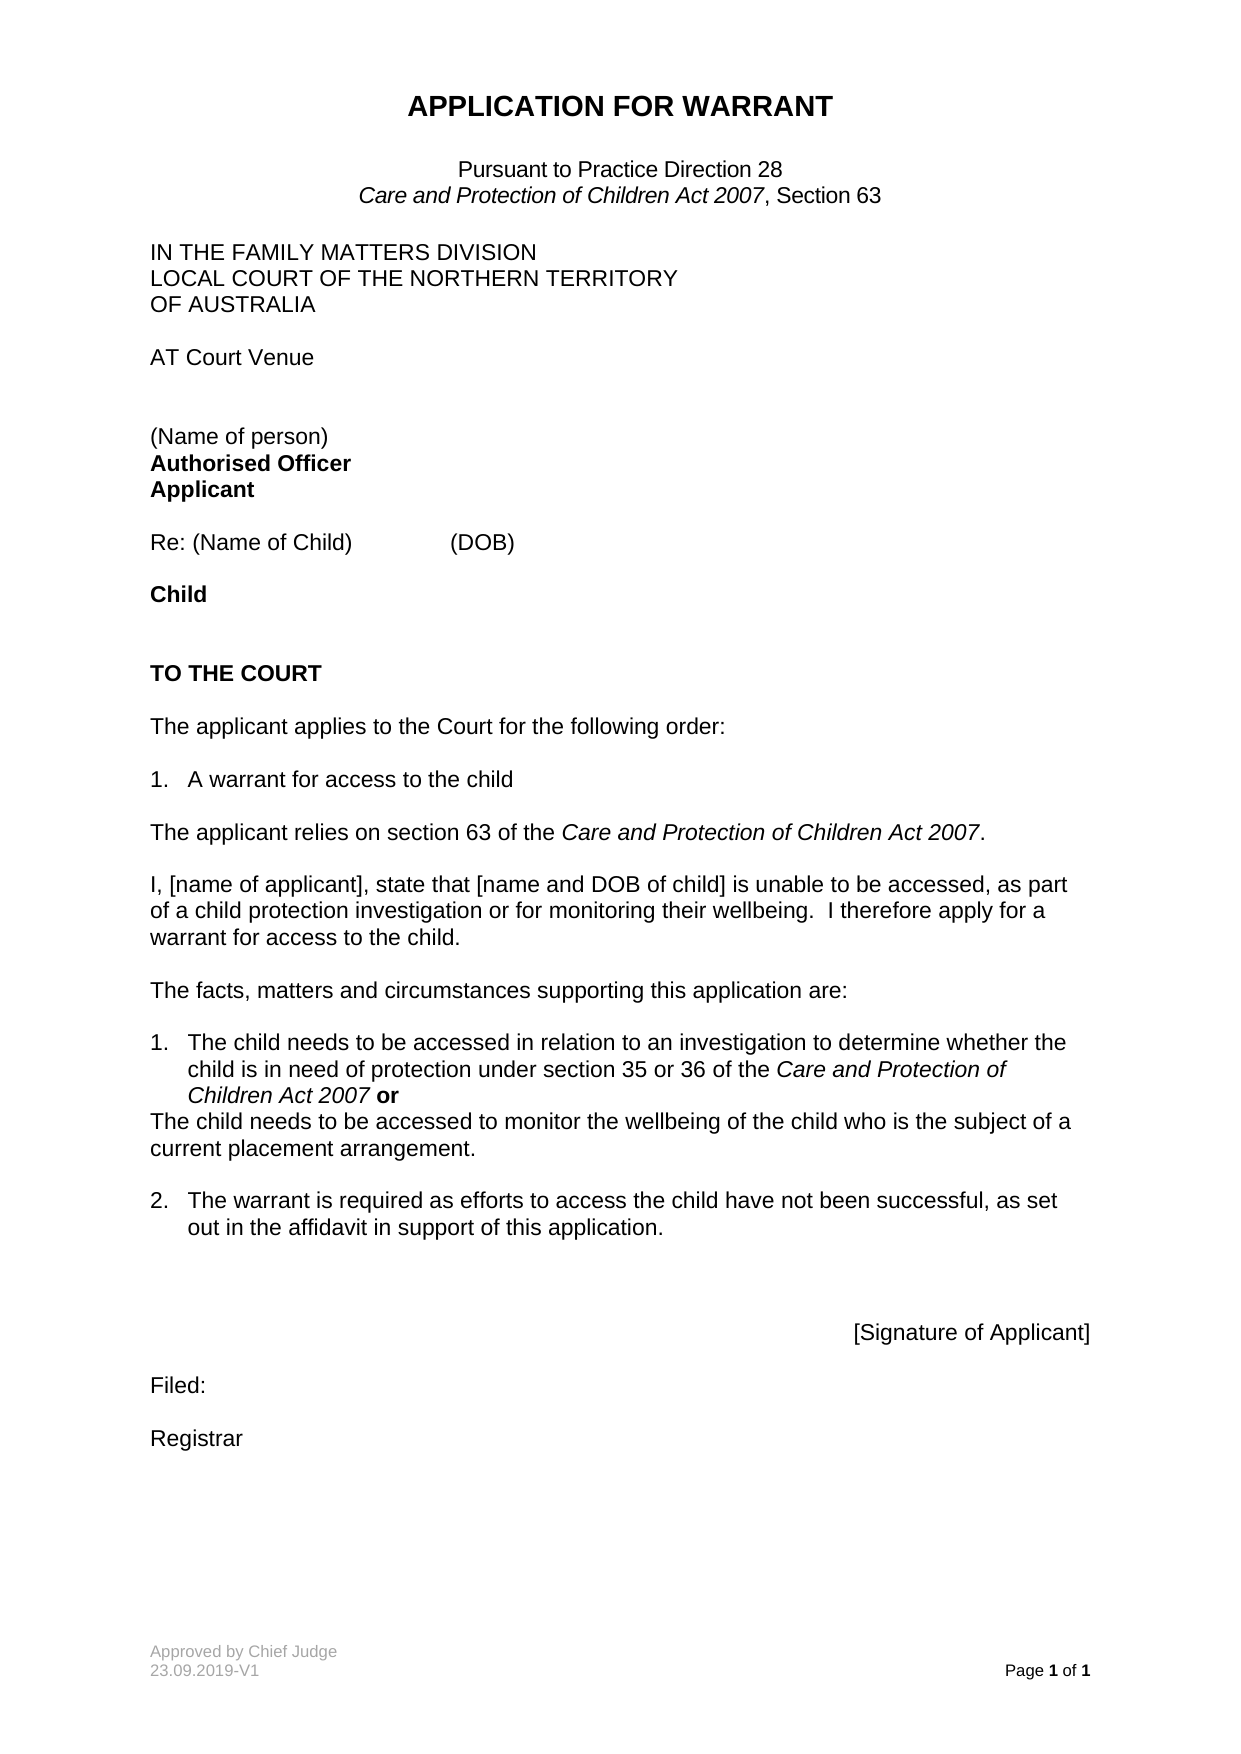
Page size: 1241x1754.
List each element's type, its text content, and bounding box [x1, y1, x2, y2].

text The child needs to be accessed to monitor the wellbeing of the child who is the subject of a current placement arrangement. [150, 1108, 1090, 1161]
text APPLICATION FOR WARRANT [150, 89, 1090, 122]
text Child [150, 581, 1090, 608]
text Registrar [150, 1424, 1090, 1451]
text Re: (Name of Child) (DOB) [150, 528, 1090, 555]
text The applicant relies on section 63 of the Care and Protection of Children Act 2007. [150, 818, 1090, 845]
text I, [name of applicant], state that [name and DOB of child] is unable to be accessed, as part of a child protection investigation or for monitoring their wellbeing. I therefore apply for a warrant for access to the child. [150, 871, 1090, 950]
list A warrant for access to the child [150, 766, 1090, 792]
text Pursuant to Practice Direction 28 Care and Protection of Children Act 2007, Section 63 [150, 156, 1090, 208]
text The facts, matters and circumstances supporting this application are: [150, 977, 1090, 1003]
text TO THE COURT [150, 660, 1090, 687]
list The warrant is required as efforts to access the child have not been successful, as set out in the affidavit in support of this application. [150, 1187, 1090, 1240]
text Authorised Officer [150, 449, 1090, 476]
text Applicant [150, 476, 1090, 502]
text Filed: [150, 1372, 1090, 1398]
text (Name of person) [150, 423, 1090, 449]
list The child needs to be accessed in relation to an investigation to determine whether the child is in need of protection under section 35 or 36 of the Care and Protection of Children Act 2007 or [150, 1029, 1090, 1108]
text [Signature of Applicant] [150, 1319, 1090, 1346]
text LOCAL COURT OF THE NORTHERN TERRITORY [150, 265, 1090, 291]
text IN THE FAMILY MATTERS DIVISION [150, 239, 1090, 265]
text The applicant applies to the Court for the following order: [150, 713, 1090, 739]
text OF AUSTRALIA [150, 291, 1090, 318]
text AT Court Venue [150, 344, 1090, 370]
